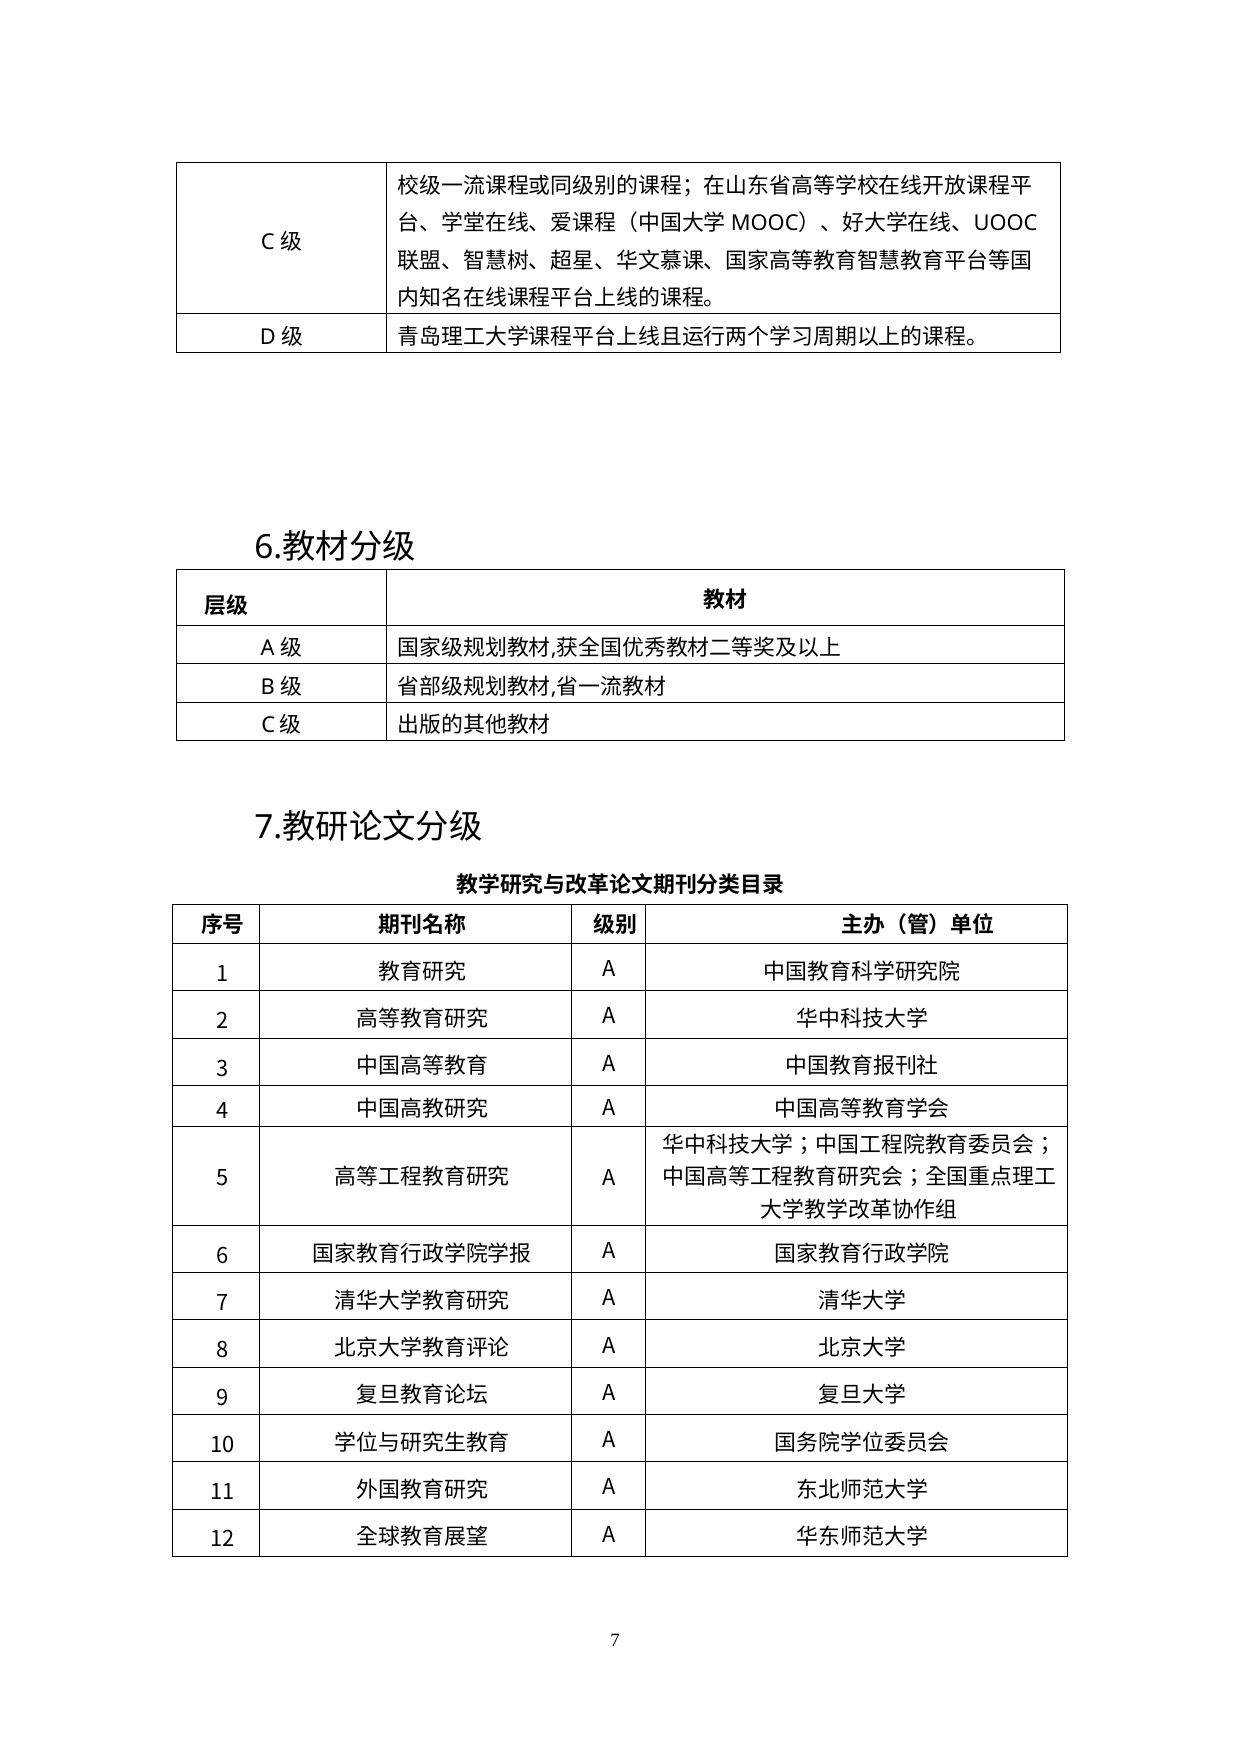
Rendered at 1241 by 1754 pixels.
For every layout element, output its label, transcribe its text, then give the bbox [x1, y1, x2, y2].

table_cell 青岛理工大学课程平台上线且运行两个学习周期以上的课程。 [387, 314, 1060, 352]
table_cell 校级一流课程或同级别的课程；在山东省高等学校在线开放课程平台、学堂在线、爱课程（中国大学 MOOC）、好大学在线、UOOC 联盟、智慧树、超星、华文慕课、国家高等教育智慧教育平台等国内知名在线课程平台上线的课程。 [387, 163, 1060, 313]
table_cell 华中科技大学 [646, 991, 1067, 1038]
table_cell 9 [173, 1368, 259, 1414]
table_cell 12 [173, 1510, 259, 1556]
table_header 序号 [173, 905, 259, 943]
table_cell 复旦教育论坛 [260, 1368, 571, 1414]
table_cell 11 [173, 1462, 259, 1508]
table_cell A [572, 1226, 645, 1272]
table_cell 国务院学位委员会 [646, 1415, 1067, 1461]
table_cell B 级 [177, 664, 386, 702]
table_cell 中国高教研究 [260, 1086, 571, 1126]
table_cell 2 [173, 991, 259, 1038]
table_cell 清华大学 [646, 1273, 1067, 1319]
table_cell A 级 [177, 626, 386, 663]
table_cell A [572, 991, 645, 1038]
table_cell A [572, 1462, 645, 1508]
table_cell 华中科技大学；中国工程院教育委员会；中国高等工程教育研究会；全国重点理工大学教学改革协作组 [646, 1127, 1067, 1225]
table_cell 中国教育科学研究院 [646, 944, 1067, 990]
table_cell 1 [173, 944, 259, 990]
table_cell 教育研究 [260, 944, 571, 990]
table_header 层级 [177, 570, 386, 624]
table_cell 北京大学 [646, 1320, 1067, 1367]
table_cell 中国教育报刊社 [646, 1039, 1067, 1085]
table_cell 省部级规划教材,省一流教材 [387, 664, 1064, 702]
table_cell C 级 [177, 163, 386, 313]
table_header 教材 [387, 570, 1064, 624]
table_cell A [572, 1415, 645, 1461]
table_cell 出版的其他教材 [387, 703, 1064, 740]
table_cell 高等教育研究 [260, 991, 571, 1038]
table_cell A [572, 1086, 645, 1126]
table_cell 学位与研究生教育 [260, 1415, 571, 1461]
table_cell 中国高等教育学会 [646, 1086, 1067, 1126]
text 6.教材分级 [187, 515, 1053, 569]
text 教学研究与改革论文期刊分类目录 [187, 849, 1053, 904]
table_cell A [572, 1039, 645, 1085]
table_cell A [572, 944, 645, 990]
table_cell 3 [173, 1039, 259, 1085]
table_cell 外国教育研究 [260, 1462, 571, 1508]
text 7.教研论文分级 [187, 795, 1053, 849]
table_cell 全球教育展望 [260, 1510, 571, 1556]
table_cell 国家级规划教材,获全国优秀教材二等奖及以上 [387, 626, 1064, 663]
table_cell 高等工程教育研究 [260, 1127, 571, 1225]
table_cell 中国高等教育 [260, 1039, 571, 1085]
table_cell 国家教育行政学院学报 [260, 1226, 571, 1272]
table_cell 复旦大学 [646, 1368, 1067, 1414]
table_cell A [572, 1273, 645, 1319]
table_cell 华东师范大学 [646, 1510, 1067, 1556]
table_cell 8 [173, 1320, 259, 1367]
table_header 期刊名称 [260, 905, 571, 943]
table_cell D 级 [177, 314, 386, 352]
table_cell 东北师范大学 [646, 1462, 1067, 1508]
table_cell 清华大学教育研究 [260, 1273, 571, 1319]
table_header 主办（管）单位 [646, 905, 1067, 943]
table_cell 4 [173, 1086, 259, 1126]
table_cell 北京大学教育评论 [260, 1320, 571, 1367]
table_cell A [572, 1127, 645, 1225]
table_cell A [572, 1510, 645, 1556]
table_cell A [572, 1320, 645, 1367]
table_cell 7 [173, 1273, 259, 1319]
table_cell 5 [173, 1127, 259, 1225]
table_cell A [572, 1368, 645, 1414]
table_cell 国家教育行政学院 [646, 1226, 1067, 1272]
table_header 级别 [572, 905, 645, 943]
table_cell C级 [177, 703, 386, 740]
table_cell 10 [173, 1415, 259, 1461]
table_cell 6 [173, 1226, 259, 1272]
